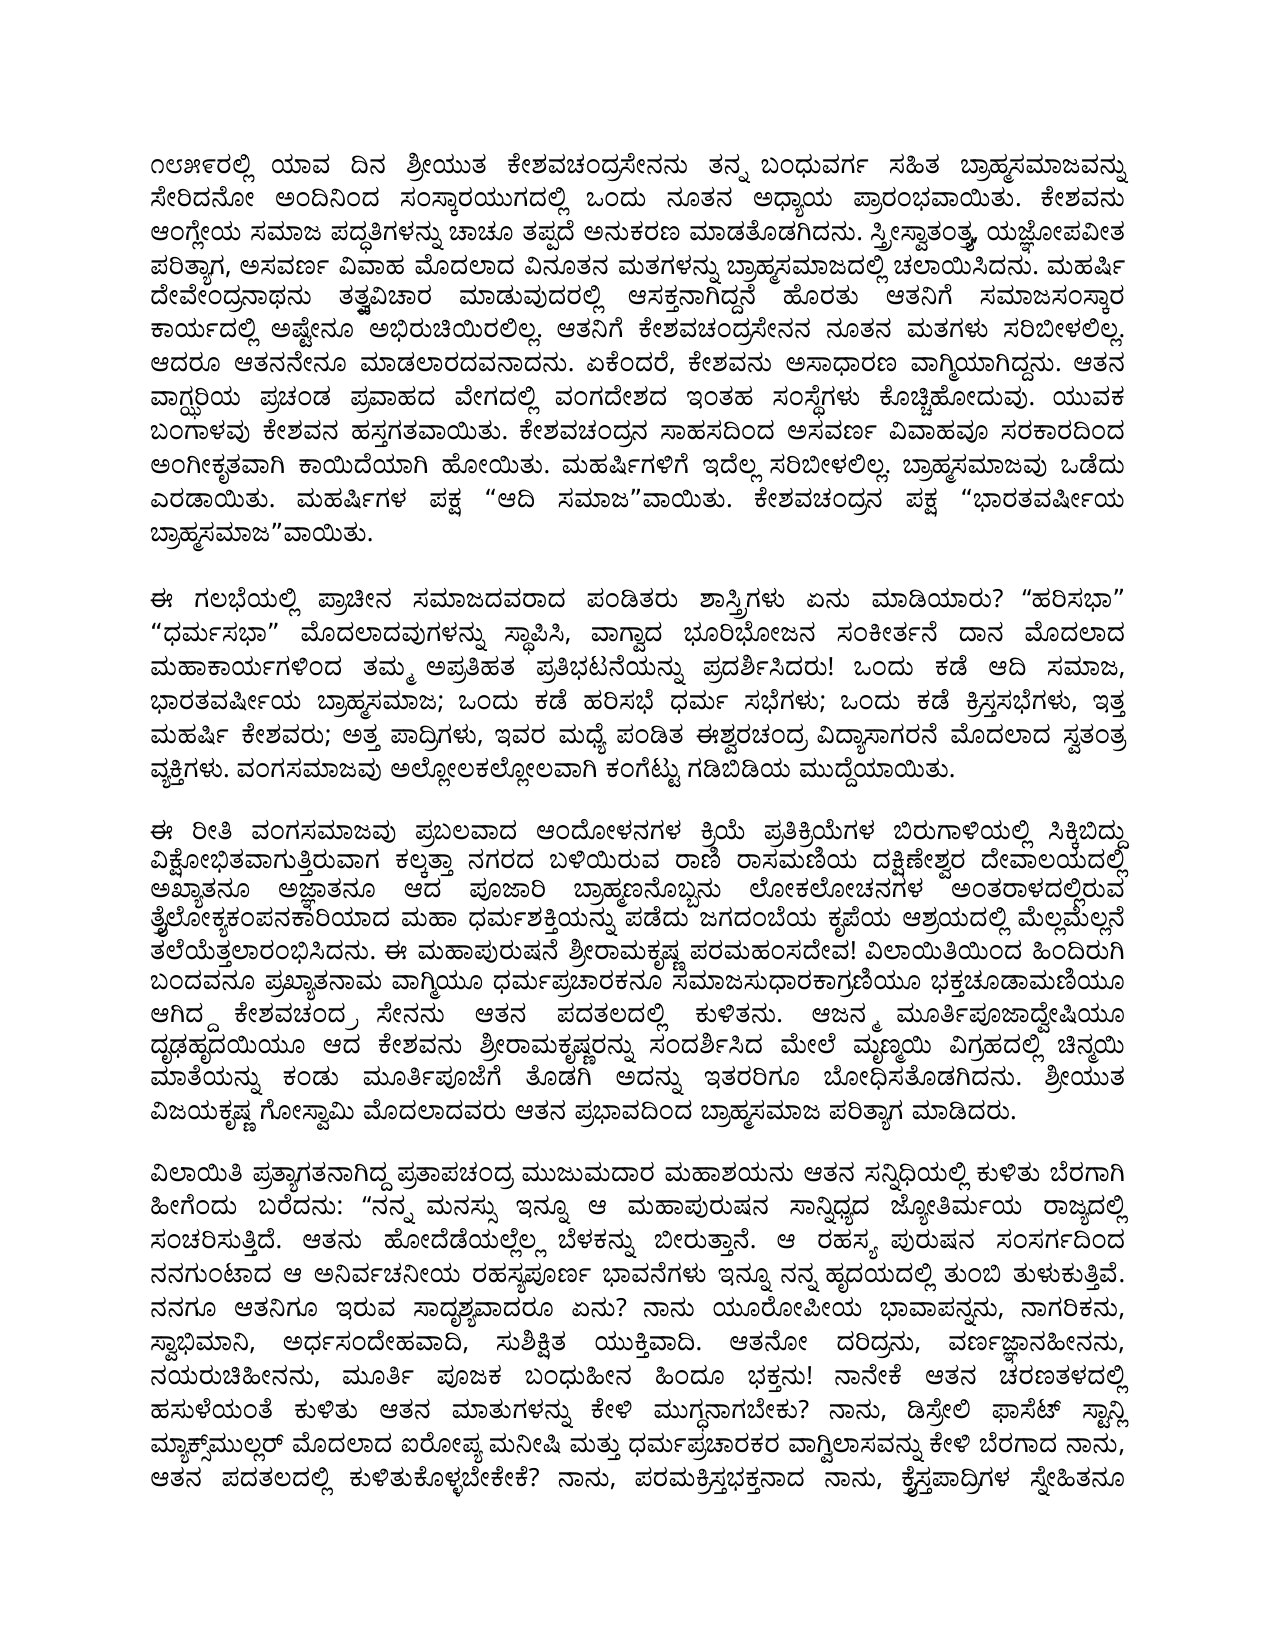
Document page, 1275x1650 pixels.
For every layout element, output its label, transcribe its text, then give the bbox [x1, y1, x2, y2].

text ಈ ಗಲಭೆಯಲ್ಲಿ ಪ್ರಾಚೀನ ಸಮಾಜದವರಾದ ಪಂಡಿತರು ಶಾಸ್ತ್ರಿಗಳು ಏನು ಮಾಡಿಯಾರು? “ಹರಿಸಭಾ” “ಧರ್ಮಸಭಾ” ಮೊದಲಾದವುಗಳನ್ನು ಸ್ಥಾಪಿಸಿ, ವಾಗ್ವಾದ ಭೂರಿಭೋಜನ ಸಂಕೀರ್ತನೆ ದಾನ ಮೊದಲಾದ ಮಹಾಕಾರ್ಯಗಳಿಂದ ತಮ್ಮ ಅಪ್ರತಿಹತ ಪ್ರತಿಭಟನೆಯನ್ನು ಪ್ರದರ್ಶಿಸಿದರು! ಒಂದು ಕಡೆ ಆದಿ ಸಮಾಜ, ಭಾರತವರ್ಷೀಯ ಬ್ರಾಹ್ಮಸಮಾಜ; ಒಂದು ಕಡೆ ಹರಿಸಭೆ ಧರ್ಮ ಸಭೆಗಳು; ಒಂದು ಕಡೆ ಕ್ರಿಸ್ತಸಭೆಗಳು, ಇತ್ತ ಮಹರ್ಷಿ ಕೇಶವರು; ಅತ್ತ ಪಾದ್ರಿಗಳು, ಇವರ ಮಧ್ಯೆ ಪಂಡಿತ ಈಶ್ವರಚಂದ್ರ ವಿದ್ಯಾಸಾಗರನೆ ಮೊದಲಾದ ಸ್ವತಂತ್ರ ವ್ಯಕ್ತಿಗಳು. ವಂಗಸಮಾಜವು ಅಲ್ಲೋಲಕಲ್ಲೋಲವಾಗಿ ಕಂಗೆಟ್ಟು ಗಡಿಬಿಡಿಯ ಮುದ್ದೆಯಾಯಿತು. [150, 580, 1125, 784]
text ಈ ರೀತಿ ವಂಗಸಮಾಜವು ಪ್ರಬಲವಾದ ಆಂದೋಳನಗಳ ಕ್ರಿಯೆ ಪ್ರತಿಕ್ರಿಯೆಗಳ ಬಿರುಗಾಳಿಯಲ್ಲಿ ಸಿಕ್ಕಿಬಿದ್ದು ವಿಕ್ಷೋಭಿತವಾಗುತ್ತಿರುವಾಗ ಕಲ್ಕತ್ತಾ ನಗರದ ಬಳಿಯಿರುವ ರಾಣಿ ರಾಸಮಣಿಯ ದಕ್ಷಿಣೇಶ್ವರ ದೇವಾಲಯದಲ್ಲಿ ಅಖ್ಯಾತನೂ ಅಜ್ಞಾತನೂ ಆದ ಪೂಜಾರಿ ಬ್ರಾಹ್ಮಣನೊಬ್ಬನು ಲೋಕಲೋಚನಗಳ ಅಂತರಾಳದಲ್ಲಿರುವ ತ್ರೈಲೋಕ್ಯಕಂಪನಕಾರಿಯಾದ ಮಹಾ ಧರ್ಮಶಕ್ತಿಯನ್ನು ಪಡೆದು ಜಗದಂಬೆಯ ಕೃಪೆಯ ಆಶ್ರಯದಲ್ಲಿ ಮೆಲ್ಲಮೆಲ್ಲನೆ ತಲೆಯೆತ್ತಲಾರಂಭಿಸಿದನು. ಈ ಮಹಾಪುರುಷನೆ ಶ್ರೀರಾಮಕೃಷ್ಣ ಪರಮಹಂಸದೇವ! ವಿಲಾಯಿತಿಯಿಂದ ಹಿಂದಿರುಗಿ ಬಂದವನೂ ಪ್ರಖ್ಯಾತನಾಮ ವಾಗ್ಮಿಯೂ ಧರ್ಮಪ್ರಚಾರಕನೂ ಸಮಾಜಸುಧಾರಕಾಗ್ರಣಿಯೂ ಭಕ್ತಚೂಡಾಮಣಿಯೂ ಆಗಿದ್ದ ಕೇಶವಚಂದ್ರ ಸೇನನು ಆತನ ಪದತಲದಲ್ಲಿ ಕುಳಿತನು. ಆಜನ್ಮ ಮೂರ್ತಿಪೂಜಾದ್ವೇಷಿಯೂ ದೃಢಹೃದಯಿಯೂ ಆದ ಕೇಶವನು ಶ್ರೀರಾಮಕೃಷ್ಣರನ್ನು ಸಂದರ್ಶಿಸಿದ ಮೇಲೆ ಮೃಣ್ಮಯಿ ವಿಗ್ರಹದಲ್ಲಿ ಚಿನ್ಮಯಿ ಮಾತೆಯನ್ನು ಕಂಡು ಮೂರ್ತಿಪೂಜೆಗೆ ತೊಡಗಿ ಅದನ್ನು ಇತರರಿಗೂ ಬೋಧಿಸತೊಡಗಿದನು. ಶ್ರೀಯುತ ವಿಜಯಕೃಷ್ಣ ಗೋಸ್ವಾಮಿ ಮೊದಲಾದವರು ಆತನ ಪ್ರಭಾವದಿಂದ ಬ್ರಾಹ್ಮಸಮಾಜ ಪರಿತ್ಯಾಗ ಮಾಡಿದರು. [150, 816, 1125, 1127]
text ೧೮೫೯ರಲ್ಲಿ ಯಾವ ದಿನ ಶ್ರೀಯುತ ಕೇಶವಚಂದ್ರಸೇನನು ತನ್ನ ಬಂಧುವರ್ಗ ಸಹಿತ ಬ್ರಾಹ್ಮಸಮಾಜವನ್ನು ಸೇರಿದನೋ ಅಂದಿನಿಂದ ಸಂಸ್ಕಾರಯುಗದಲ್ಲಿ ಒಂದು ನೂತನ ಅಧ್ಯಾಯ ಪ್ರಾರಂಭವಾಯಿತು. ಕೇಶವನು ಆಂಗ್ಲೇಯ ಸಮಾಜ ಪದ್ಧತಿಗಳನ್ನು ಚಾಚೂ ತಪ್ಪದೆ ಅನುಕರಣ ಮಾಡತೊಡಗಿದನು. ಸ್ತ್ರೀಸ್ವಾತಂತ್ರ್ಯ, ಯಜ್ಞೋಪವೀತ ಪರಿತ್ಯಾಗ, ಅಸವರ್ಣ ವಿವಾಹ ಮೊದಲಾದ ವಿನೂತನ ಮತಗಳನ್ನು ಬ್ರಾಹ್ಮಸಮಾಜದಲ್ಲಿ ಚಲಾಯಿಸಿದನು. ಮಹರ್ಷಿ ದೇವೇಂದ್ರನಾಥನು ತತ್ತ್ವವಿಚಾರ ಮಾಡುವುದರಲ್ಲಿ ಆಸಕ್ತನಾಗಿದ್ದನೆ ಹೊರತು ಆತನಿಗೆ ಸಮಾಜಸಂಸ್ಕಾರ ಕಾರ್ಯದಲ್ಲಿ ಅಷ್ಟೇನೂ ಅಭಿರುಚಿಯಿರಲಿಲ್ಲ. ಆತನಿಗೆ ಕೇಶವಚಂದ್ರಸೇನನ ನೂತನ ಮತಗಳು ಸರಿಬೀಳಲಿಲ್ಲ. ಆದರೂ ಆತನನೇನೂ ಮಾಡಲಾರದವನಾದನು. ಏಕೆಂದರೆ, ಕೇಶವನು ಅಸಾಧಾರಣ ವಾಗ್ಮಿಯಾಗಿದ್ದನು. ಆತನ ವಾಗ್ಝರಿಯ ಪ್ರಚಂಡ ಪ್ರವಾಹದ ವೇಗದಲ್ಲಿ ವಂಗದೇಶದ ಇಂತಹ ಸಂಸ್ಥೆಗಳು ಕೊಚ್ಚಿಹೋದುವು. ಯುವಕ ಬಂಗಾಳವು ಕೇಶವನ ಹಸ್ತಗತವಾಯಿತು. ಕೇಶವಚಂದ್ರನ ಸಾಹಸದಿಂದ ಅಸವರ್ಣ ವಿವಾಹವೂ ಸರಕಾರದಿಂದ ಅಂಗೀಕೃತವಾಗಿ ಕಾಯಿದೆಯಾಗಿ ಹೋಯಿತು. ಮಹರ್ಷಿಗಳಿಗೆ ಇದೆಲ್ಲ ಸರಿಬೀಳಲಿಲ್ಲ. ಬ್ರಾಹ್ಮಸಮಾಜವು ಒಡೆದು ಎರಡಾಯಿತು. ಮಹರ್ಷಿಗಳ ಪಕ್ಷ “ಆದಿ ಸಮಾಜ”ವಾಯಿತು. ಕೇಶವಚಂದ್ರನ ಪಕ್ಷ “ಭಾರತವರ್ಷೀಯ ಬ್ರಾಹ್ಮಸಮಾಜ”ವಾಯಿತು. [150, 150, 1125, 549]
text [150, 1158, 1125, 1494]
